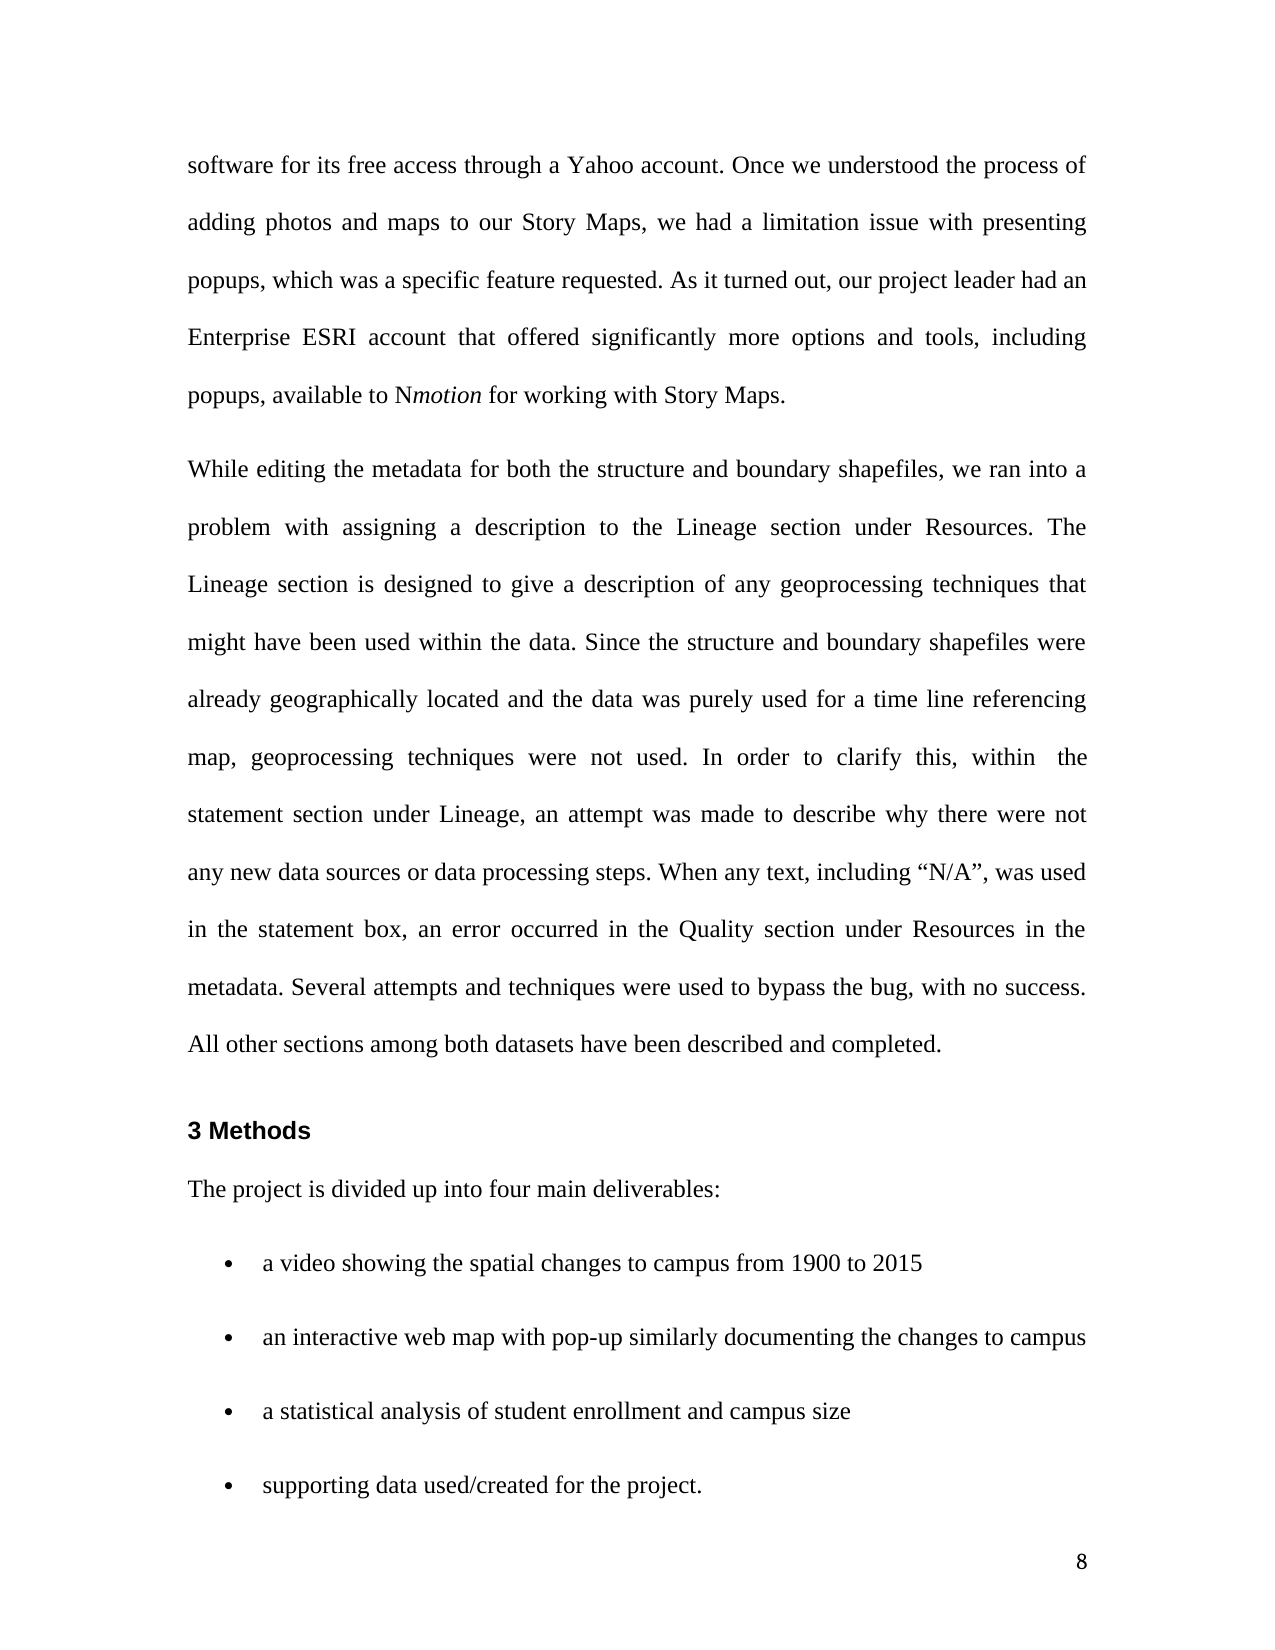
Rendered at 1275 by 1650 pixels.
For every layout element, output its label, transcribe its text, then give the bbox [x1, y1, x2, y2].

list a statistical analysis of student enrollment and campus size [225, 1396, 1087, 1425]
subtitle 3 Methods [187, 1116, 1087, 1144]
list an interactive web map with pop-up similarly documenting the changes to campus [225, 1322, 1087, 1351]
list supporting data used/created for the project. [225, 1470, 1087, 1499]
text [187, 150, 1087, 409]
text While editing the metadata for both the structure and boundary shapefiles, we ran into a problem with assigning a description to the Lineage section under Resources. The Lineage section is designed to give a description of any geoprocessing techniques that might have been used within the data. Since the structure and boundary shapefiles were already geographically located and the data was purely used for a time line referencing map, geoprocessing techniques were not used. In order to clarify this, within the statement section under Lineage, an attempt was made to describe why there were not any new data sources or data processing steps. When any text, including “N/A”, was used in the statement box, an error occurred in the Quality section under Resources in the metadata. Several attempts and techniques were used to bypass the bug, with no success. All other sections among both datasets have been described and completed. [187, 454, 1087, 1058]
list a video showing the spatial changes to campus from 1900 to 2015 [225, 1248, 1087, 1277]
text The project is divided up into four main deliverables: [187, 1174, 1087, 1202]
